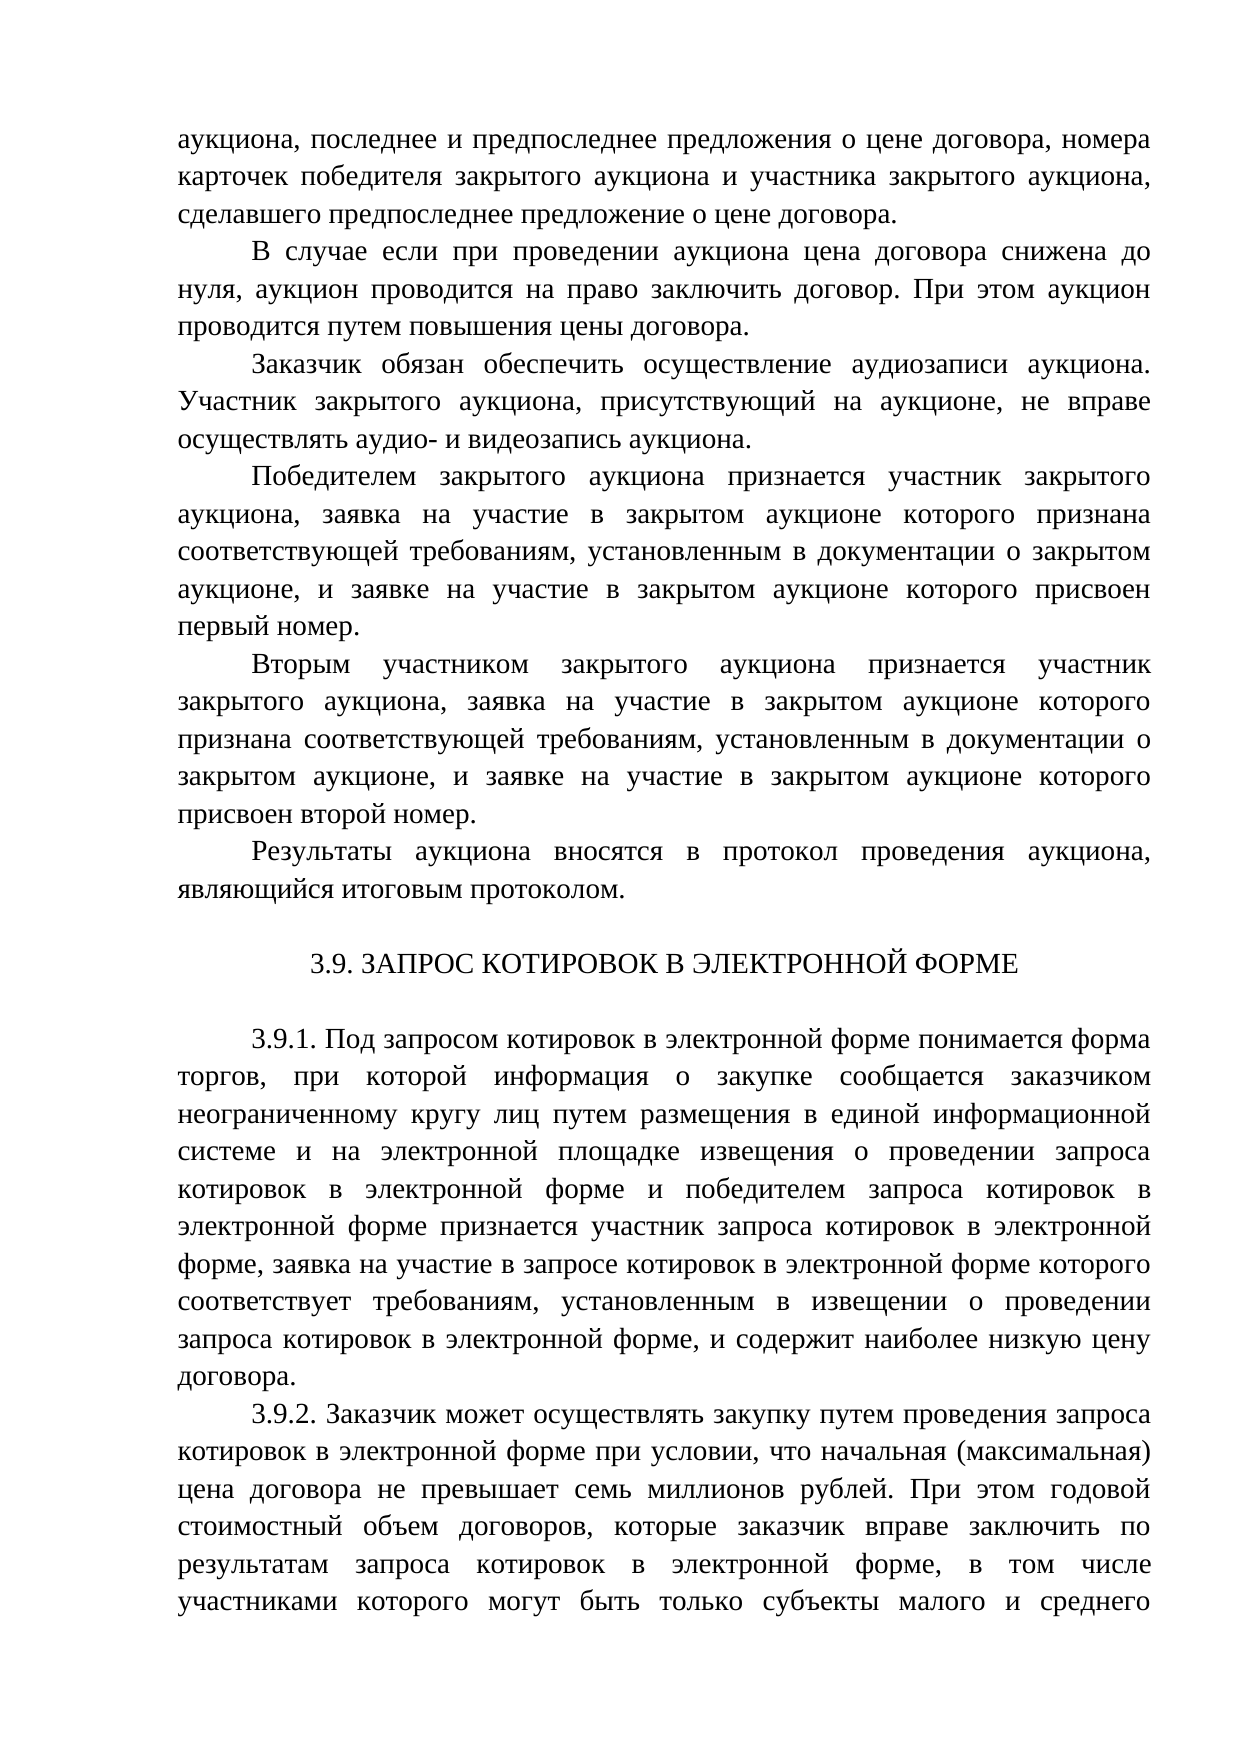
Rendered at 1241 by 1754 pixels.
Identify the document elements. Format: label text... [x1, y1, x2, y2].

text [177, 118, 1152, 231]
text Заказчик обязан обеспечить осуществление аудиозаписи аукциона. Участник закрытого аукциона, присутствующий на аукционе, не вправе осуществлять аудио- и видеозапись аукциона. [177, 343, 1152, 456]
text Победителем закрытого аукциона признается участник закрытого аукциона, заявка на участие в закрытом аукционе которого признана соответствующей требованиям, установленным в документации о закрытом аукционе, и заявке на участие в закрытом аукционе которого присвоен первый номер. [177, 456, 1152, 643]
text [177, 1393, 1152, 1618]
text 3.9. ЗАПРОС КОТИРОВОК В ЭЛЕКТРОННОЙ ФОРМЕ [177, 943, 1152, 981]
text Вторым участником закрытого аукциона признается участник закрытого аукциона, заявка на участие в закрытом аукционе которого признана соответствующей требованиям, установленным в документации о закрытом аукционе, и заявке на участие в закрытом аукционе которого присвоен второй номер. [177, 643, 1152, 831]
text Результаты аукциона вносятся в протокол проведения аукциона, являющийся итоговым протоколом. [177, 831, 1152, 906]
text 3.9.1. Под запросом котировок в электронной форме понимается форма торгов, при которой информация о закупке сообщается заказчиком неограниченному кругу лиц путем размещения в единой информационной системе и на электронной площадке извещения о проведении запроса котировок в электронной форме и победителем запроса котировок в электронной форме признается участник запроса котировок в электронной форме, заявка на участие в запросе котировок в электронной форме которого соответствует требованиям, установленным в извещении о проведении запроса котировок в электронной форме, и содержит наиболее низкую цену договора. [177, 1018, 1152, 1393]
text В случае если при проведении аукциона цена договора снижена до нуля, аукцион проводится на право заключить договор. При этом аукцион проводится путем повышения цены договора. [177, 231, 1152, 343]
